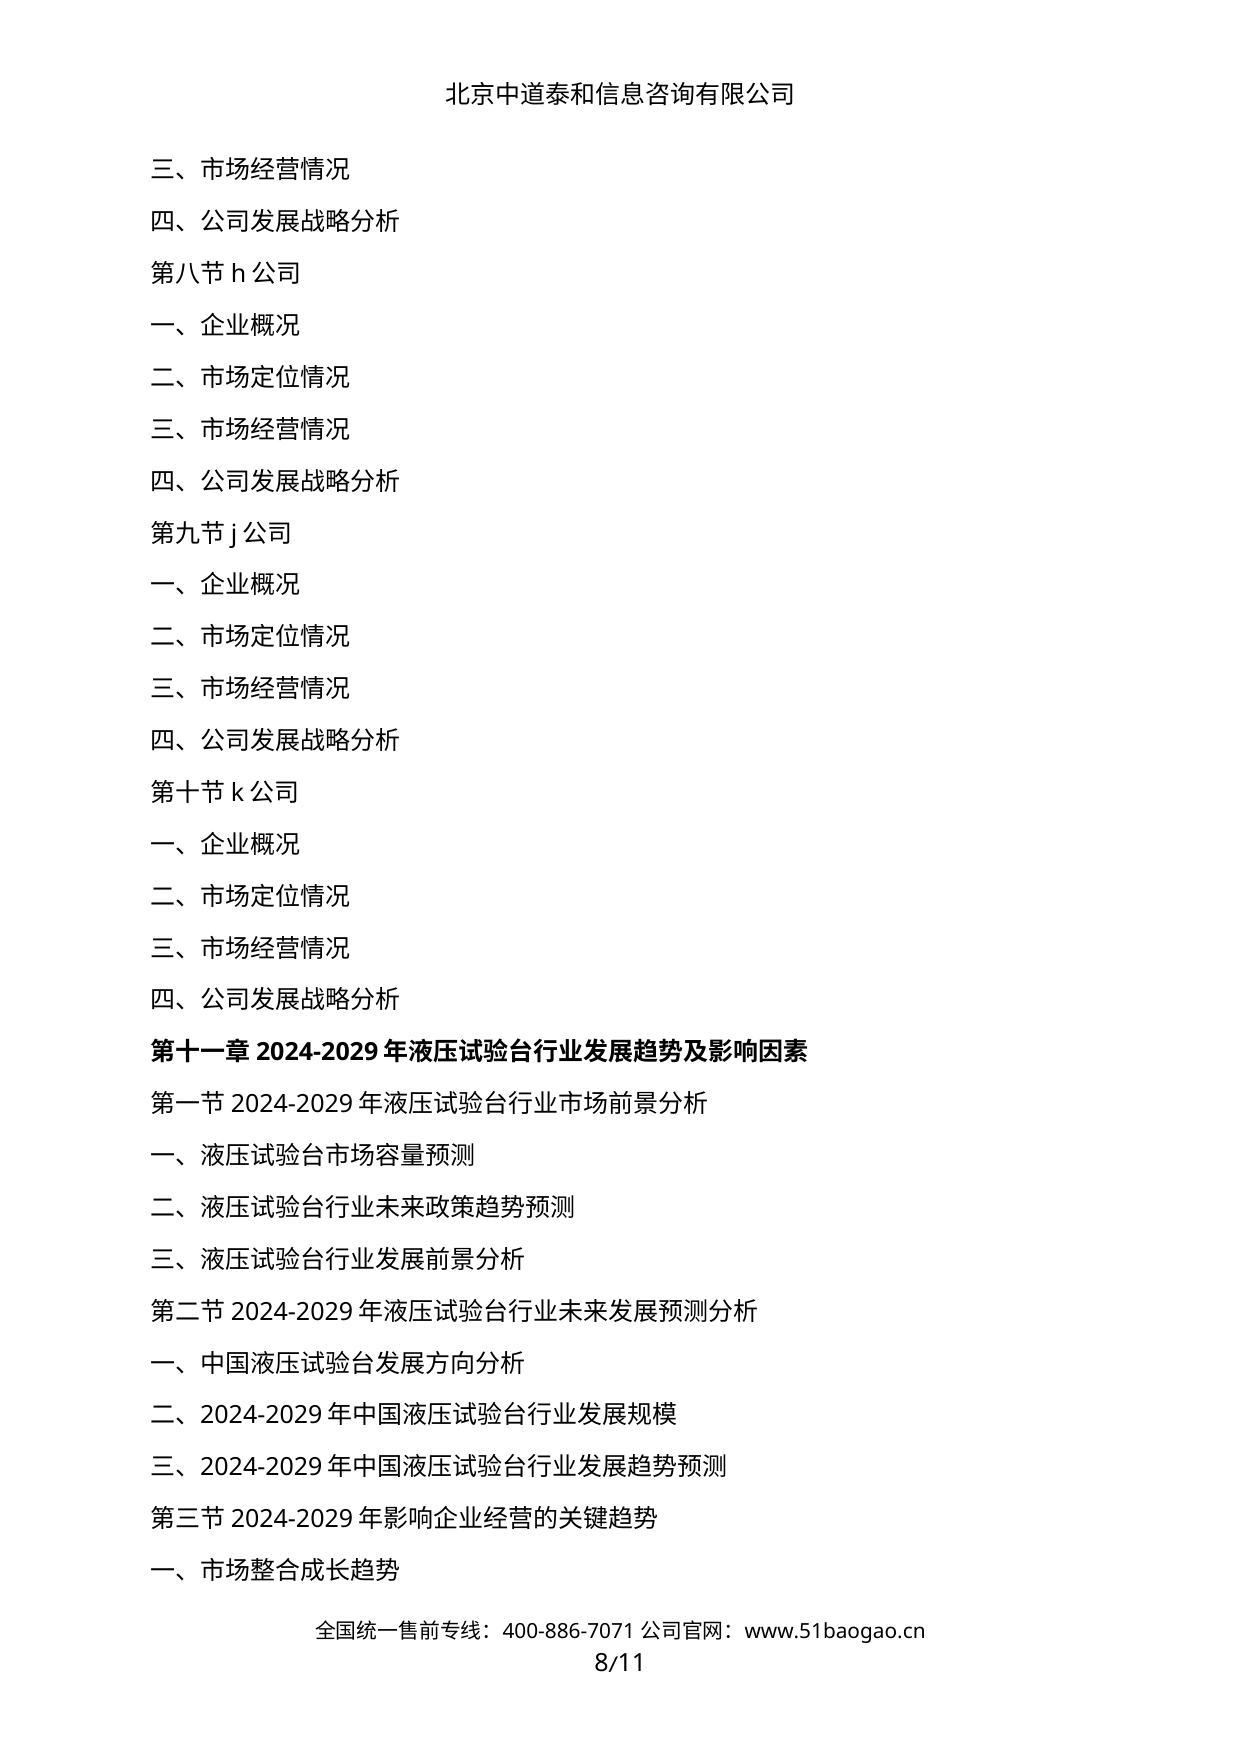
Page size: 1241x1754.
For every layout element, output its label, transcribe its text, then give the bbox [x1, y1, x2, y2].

text 二、市场定位情况 [150, 876, 1090, 912]
text 一、企业概况 [150, 565, 1090, 601]
text 三、市场经营情况 [150, 150, 1090, 186]
text 二、2024-2029年中国液压试验台行业发展规模 [150, 1395, 1090, 1431]
text 一、企业概况 [150, 824, 1090, 861]
text 四、公司发展战略分析 [150, 980, 1090, 1016]
text 四、公司发展战略分析 [150, 721, 1090, 757]
text 第十节 k公司 [150, 772, 1090, 809]
text 第一节 2024-2029年液压试验台行业市场前景分析 [150, 1084, 1090, 1120]
text 二、液压试验台行业未来政策趋势预测 [150, 1187, 1090, 1224]
text 四、公司发展战略分析 [150, 461, 1090, 497]
text 三、市场经营情况 [150, 669, 1090, 705]
text 第八节 h公司 [150, 254, 1090, 290]
text 一、市场整合成长趋势 [150, 1551, 1090, 1587]
text 三、液压试验台行业发展前景分析 [150, 1239, 1090, 1276]
text 二、市场定位情况 [150, 617, 1090, 653]
text 三、市场经营情况 [150, 928, 1090, 964]
text 三、2024-2029年中国液压试验台行业发展趋势预测 [150, 1447, 1090, 1483]
text 第九节 j公司 [150, 513, 1090, 549]
text 一、企业概况 [150, 306, 1090, 342]
text 第十一章 2024-2029年液压试验台行业发展趋势及影响因素 [150, 1032, 1090, 1068]
text 一、液压试验台市场容量预测 [150, 1136, 1090, 1172]
text 三、市场经营情况 [150, 409, 1090, 446]
text 一、中国液压试验台发展方向分析 [150, 1343, 1090, 1379]
text 四、公司发展战略分析 [150, 202, 1090, 238]
text 第二节 2024-2029年液压试验台行业未来发展预测分析 [150, 1291, 1090, 1327]
text 第三节 2024-2029年影响企业经营的关键趋势 [150, 1499, 1090, 1535]
text 二、市场定位情况 [150, 357, 1090, 394]
